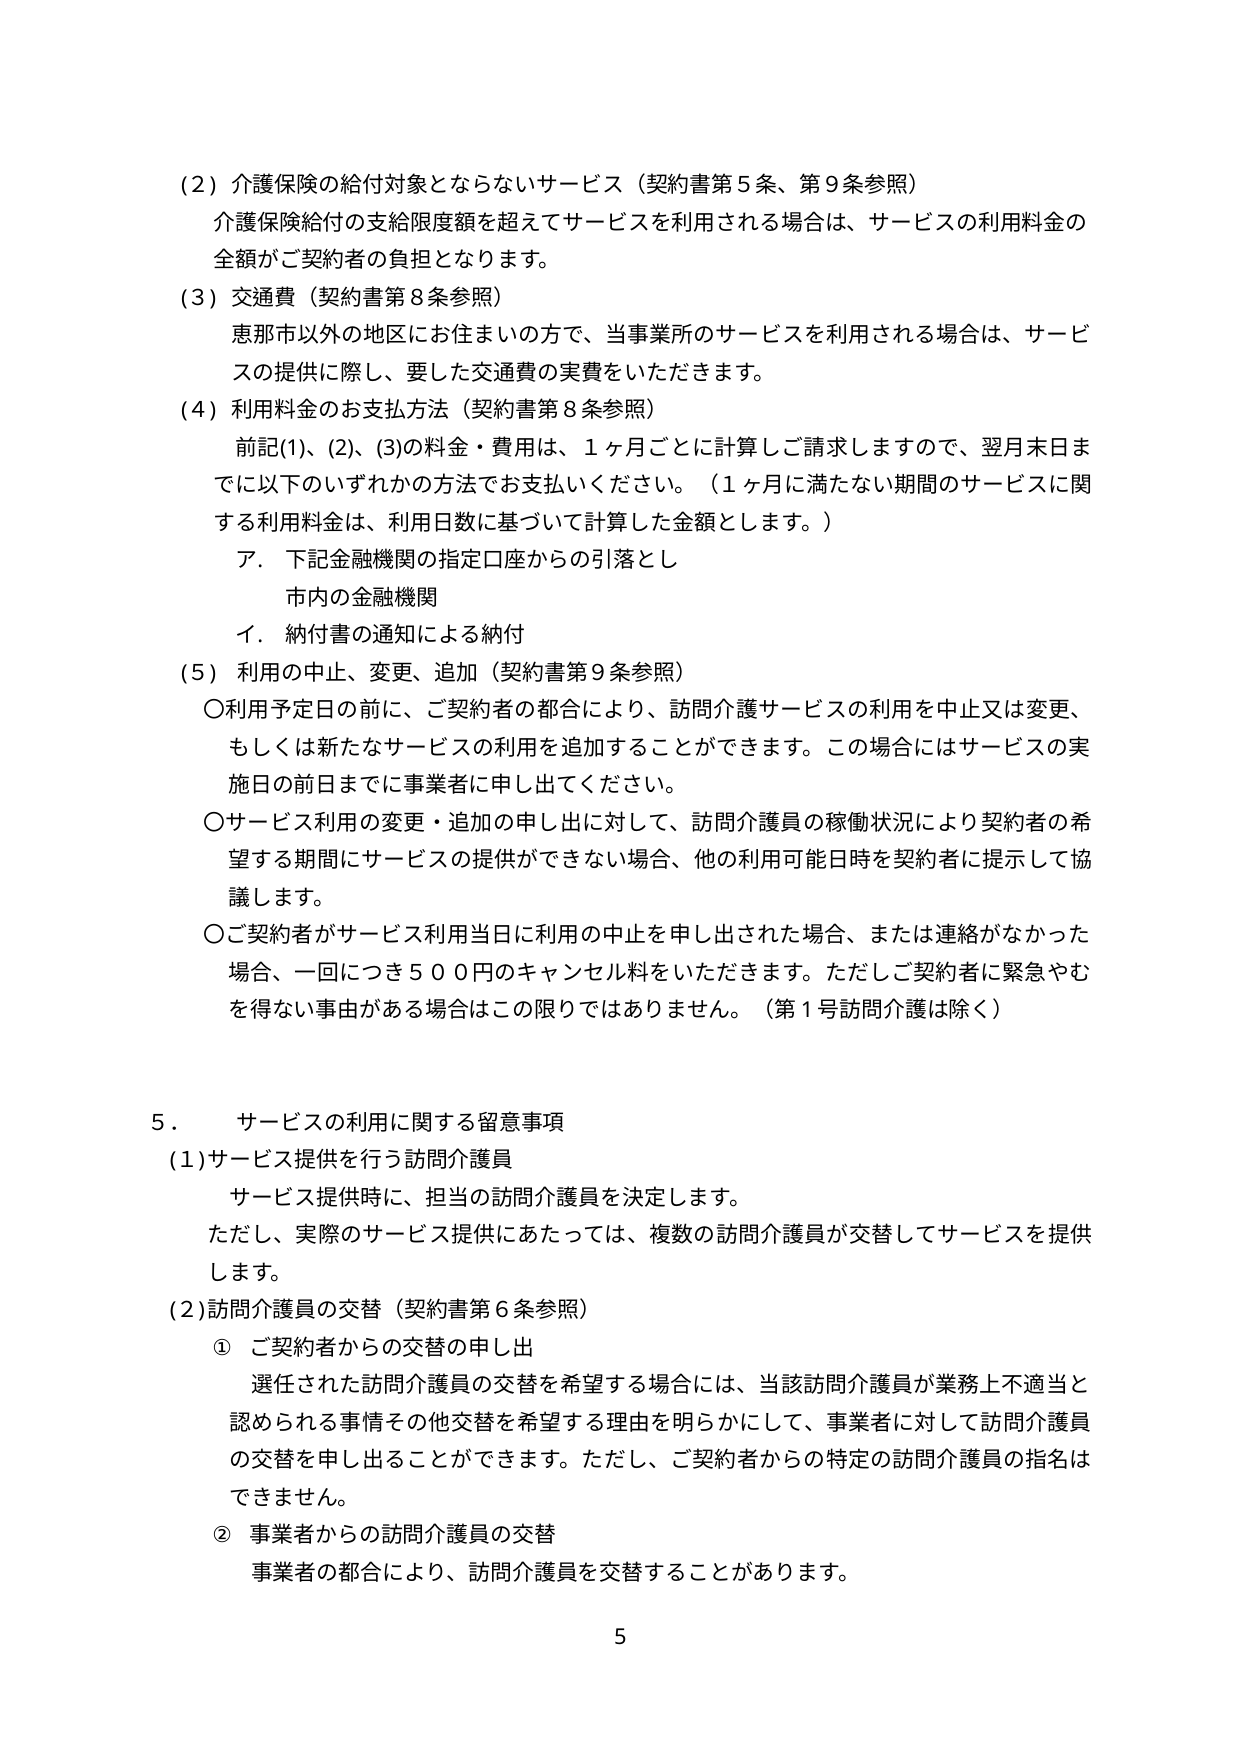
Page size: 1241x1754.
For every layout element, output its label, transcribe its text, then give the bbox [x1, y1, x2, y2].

list ご契約者からの交替の申し出 [212, 1327, 1092, 1364]
list 下記金融機関の指定口座からの引落とし [235, 539, 1092, 577]
list 利用料金のお支払方法（契約書第８条参照） [181, 389, 1092, 427]
text 以外の地区にお住まいの方で、当事業所のサービスを利用される場合は、サービスの提供に際し、要した交通費の実費をいただきます。 [231, 314, 1092, 389]
text ただし、実際のサービス提供にあたっては、複数の訪問介護員が交替してサービスを提供します。 [207, 1214, 1092, 1289]
list 事業者からの訪問介護員の交替 [212, 1514, 1092, 1552]
text 〇利用予定日の前に、ご契約者の都合により、訪問介護サービスの利用を中止又は変更、もしくは新たなサービスの利用を追加することができます。この場合にはサービスの実施日の前日までに事業者に申し出てください。 [181, 689, 1092, 802]
text 市内の金融機関 [285, 577, 1092, 614]
text 介護保険給付の支給限度額を超えてサービスを利用される場合は、サービスの利用料金の [213, 202, 1092, 239]
list 納付書の通知による納付 [235, 614, 1092, 652]
text (５) 利用の中止、変更、追加（契約書第９条参照） [181, 652, 1092, 689]
text サービス提供時に、担当の訪問介護員を決定します。 [207, 1177, 1092, 1214]
text 〇サービス利用の変更・追加の申し出に対して、訪問介護員の稼働状況により契約者の希望する期間にサービスの提供ができない場合、他の利用可能日時を契約者に提示して協議します。 [181, 802, 1092, 914]
list サービス提供を行う訪問介護員 [169, 1139, 1092, 1177]
list 介護保険の給付対象とならないサービス（契約書第５条、第９条参照） [181, 164, 1092, 202]
text 前記(1)、(2)、(3)の料金・費用は、１ヶ月ごとに計算しご請求しますので、翌月末日までに以下のいずれかの方法でお支払いください。（１ヶ月に満たない期間のサービスに関する利用料金は、利用日数に基づいて計算した金額とします。） [213, 427, 1092, 539]
text 事業者の都合により、訪問介護員を交替することがあります。 [229, 1552, 1092, 1589]
text 選任された訪問介護員の交替を希望する場合には、当該訪問介護員が業務上不適当と認められる事情その他交替を希望する理由を明らかにして、事業者に対して訪問介護員の交替を申し出ることができます。ただし、ご契約者からの特定の訪問介護員の指名はできません。 [229, 1364, 1092, 1514]
list サービスの利用に関する留意事項 [148, 1102, 1092, 1139]
list 交通費（契約書第８条参照） [181, 277, 1092, 314]
list 訪問介護員の交替（契約書第６条参照） [169, 1289, 1092, 1327]
text 〇ご契約者がサービス利用当日に利用の中止を申し出された場合、または連絡がなかった場合、一回につき５００円のキャンセル料をいただきます。ただしご契約者に緊急やむを得ない事由がある場合はこの限りではありません。（第1号訪問介護は除く） [181, 914, 1092, 1027]
text 全額がご契約者の負担となります。 [213, 239, 1092, 277]
